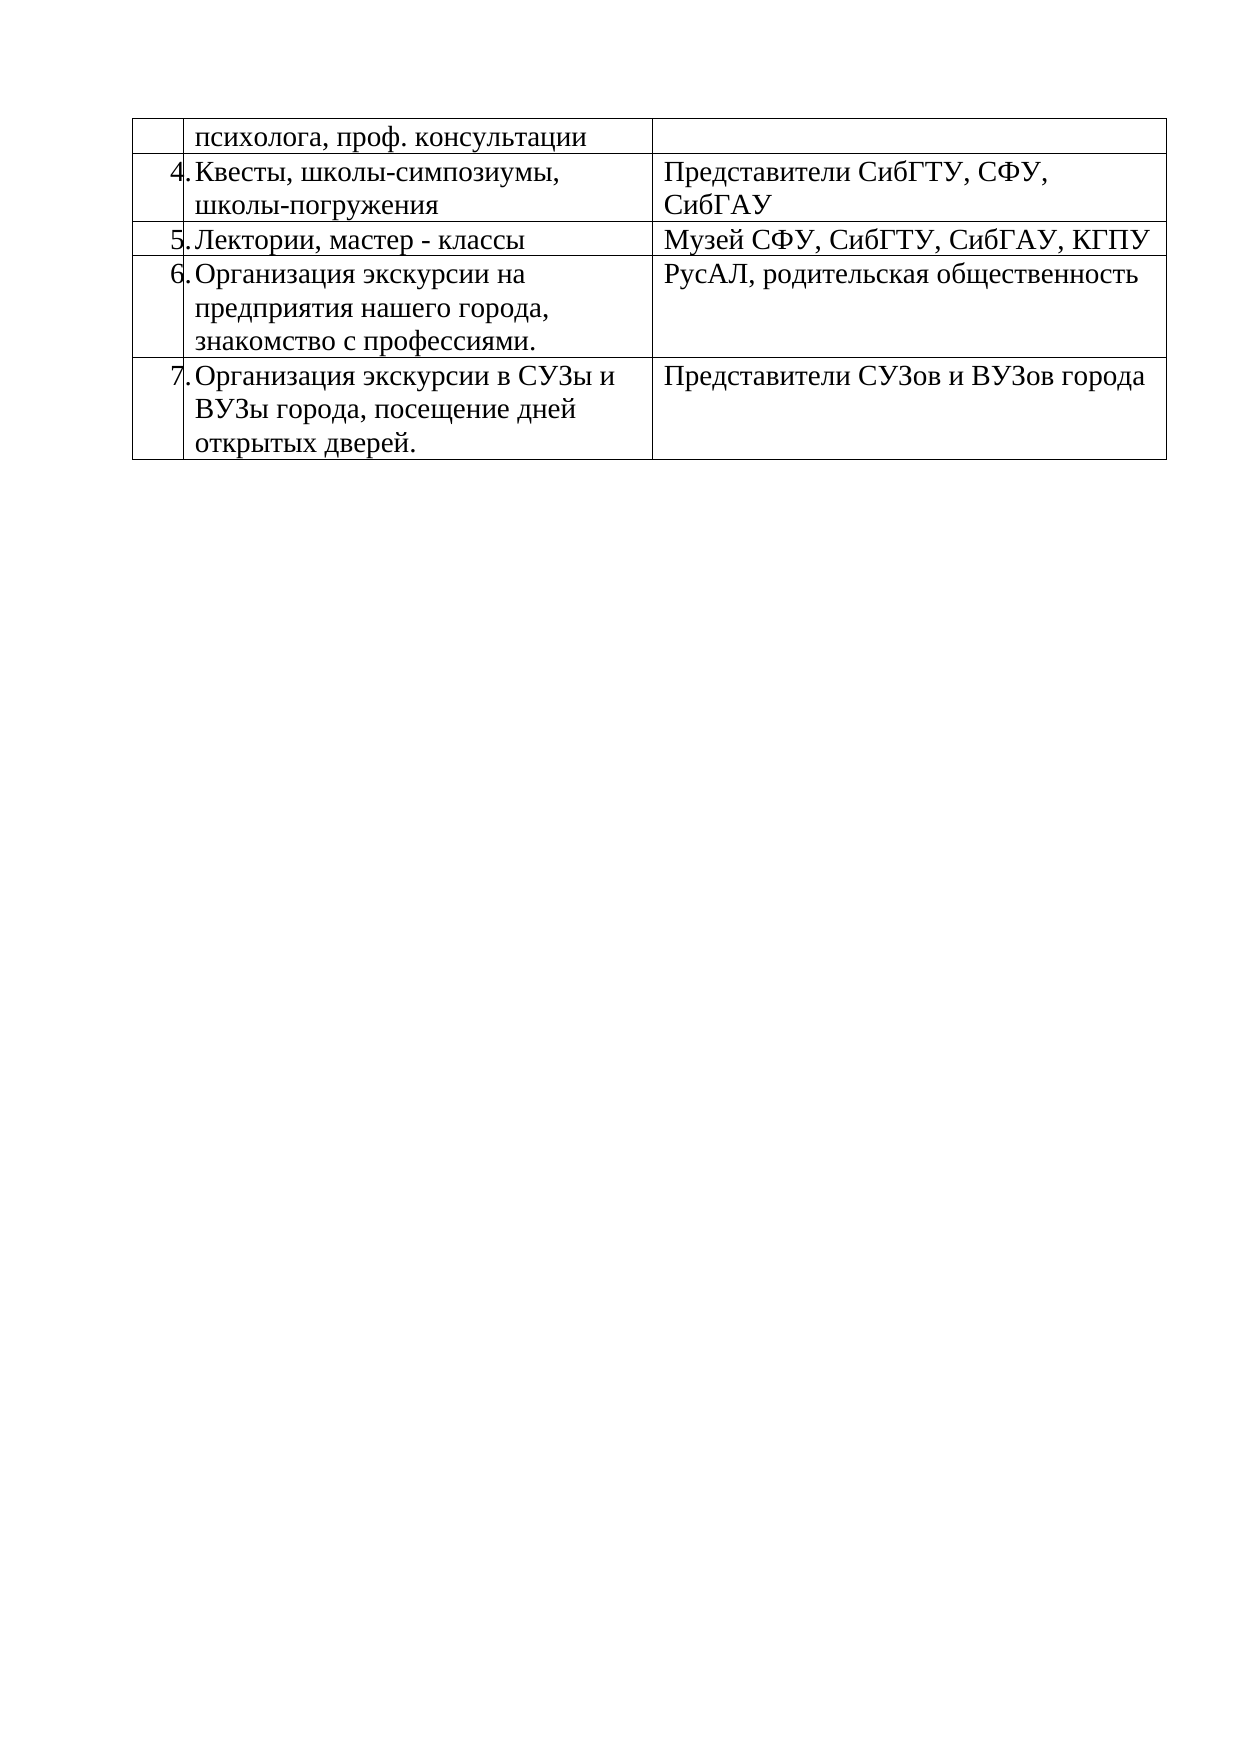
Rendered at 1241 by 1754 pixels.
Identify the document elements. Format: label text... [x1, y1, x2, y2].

table_cell [133, 256, 183, 357]
table_cell [133, 119, 183, 153]
table_cell [133, 222, 183, 255]
table_cell Организация экскурсии в СУЗы и ВУЗы города, посещение дней открытых дверей. [184, 358, 652, 459]
table_cell Представители СУЗов и ВУЗов города [653, 358, 1166, 459]
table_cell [184, 119, 652, 153]
table_cell [133, 358, 183, 459]
table_cell РусАЛ, родительская общественность [653, 256, 1166, 357]
table_cell Музей СФУ, СибГТУ, СибГАУ, КГПУ [653, 222, 1166, 255]
table_cell Представители СибГТУ, СФУ, СибГАУ [653, 154, 1166, 221]
table_cell Организация экскурсии на предприятия нашего города, знакомство с профессиями. [184, 256, 652, 357]
table_cell Лектории, мастер - классы [184, 222, 652, 255]
table_cell Квесты, школы-симпозиумы, школы-погружения [184, 154, 652, 221]
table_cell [653, 119, 1166, 153]
table_cell [133, 154, 183, 221]
